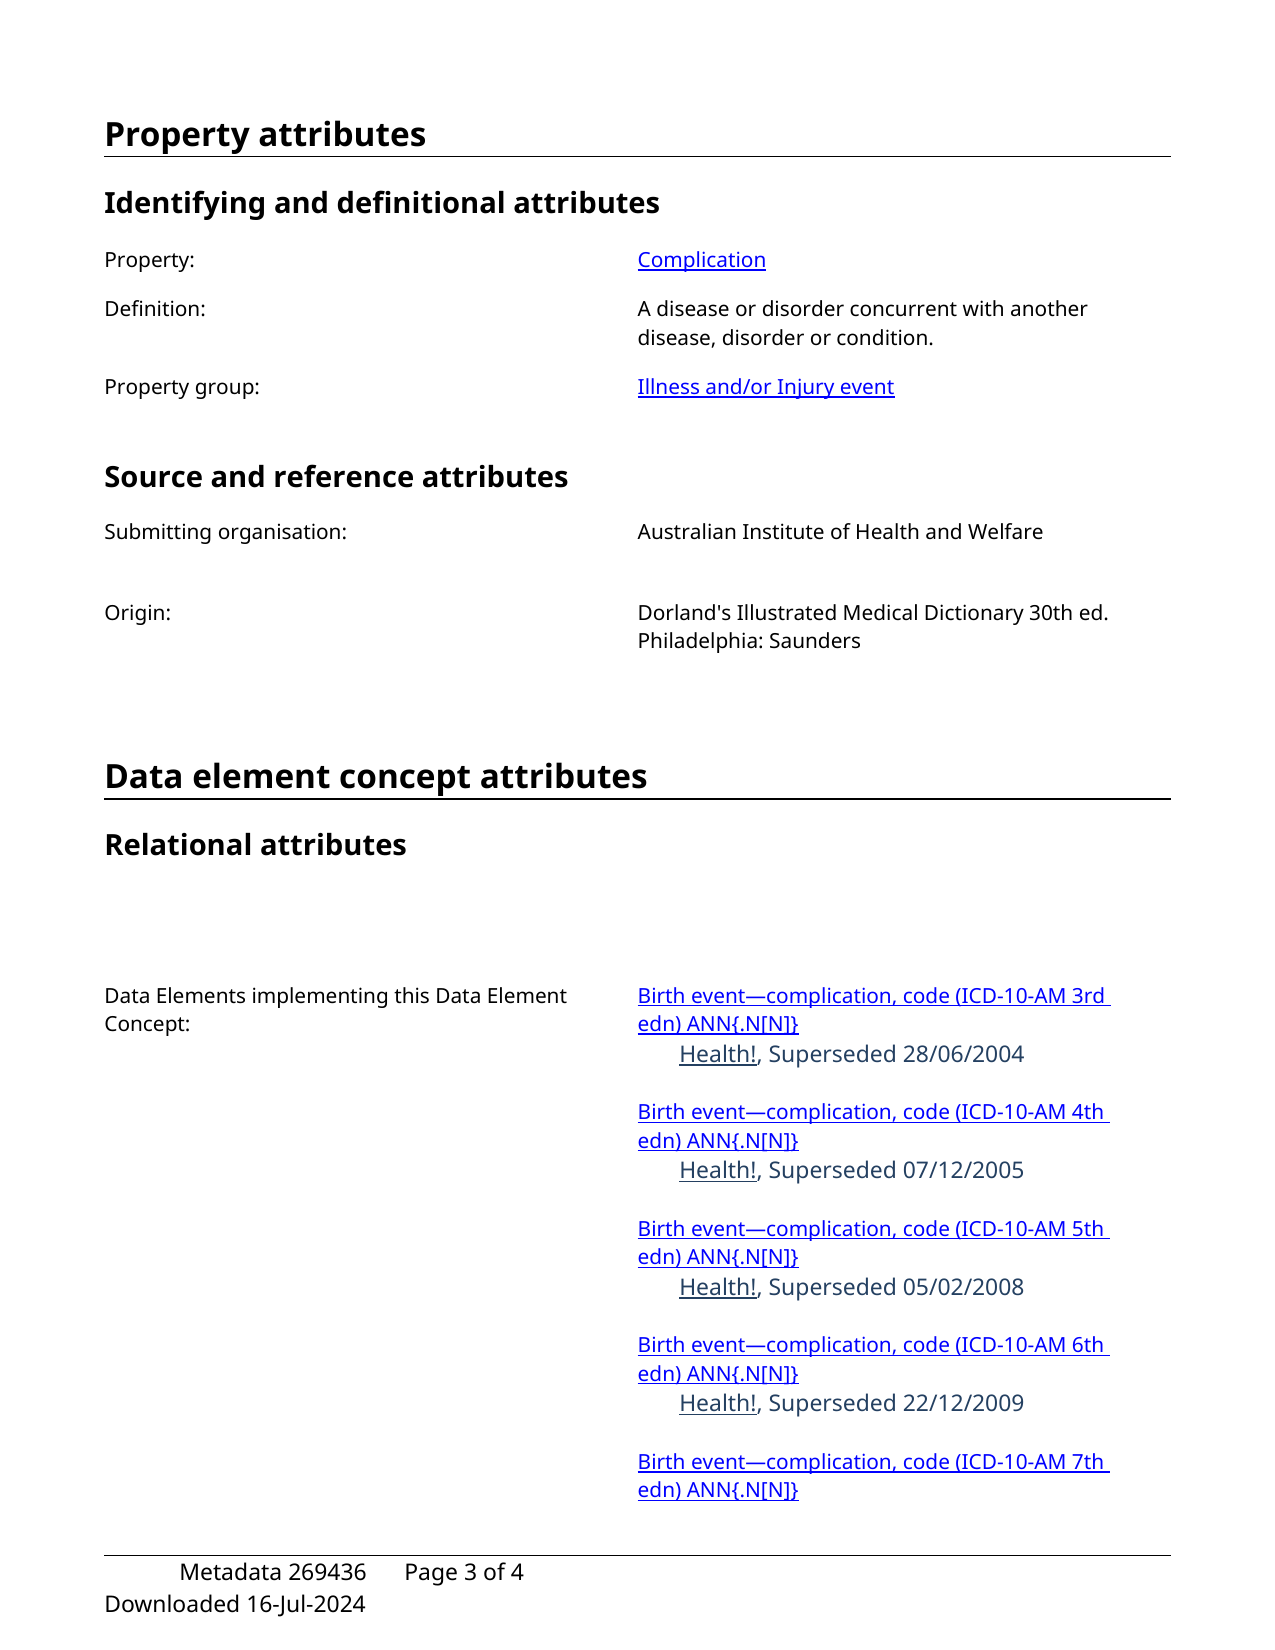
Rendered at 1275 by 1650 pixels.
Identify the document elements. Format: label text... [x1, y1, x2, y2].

table_cell Origin: [93, 587, 626, 665]
subtitle Identifying and definitional attributes [104, 182, 1171, 222]
table_cell Dorland's Illustrated Medical Dictionary 30th ed. Philadelphia: Saunders [626, 587, 1159, 665]
subtitle Relational attributes [104, 824, 1171, 864]
subtitle Property attributes [104, 110, 1171, 156]
table_cell Definition: [93, 284, 626, 362]
table_cell Australian Institute of Health and Welfare [626, 507, 1159, 587]
table_cell Source and reference attributes [93, 411, 1159, 507]
table_cell Property group: [93, 362, 626, 411]
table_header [626, 970, 1159, 1514]
subtitle Data element concept attributes [104, 752, 1171, 798]
table_cell A disease or disorder concurrent with another disease, disorder or condition. [626, 284, 1159, 362]
table_cell Submitting organisation: [93, 507, 626, 587]
table_cell Illness and/or Injury event [626, 362, 1159, 411]
table_header Complication [626, 235, 1159, 284]
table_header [93, 970, 626, 1514]
table_header Property: [93, 235, 626, 284]
